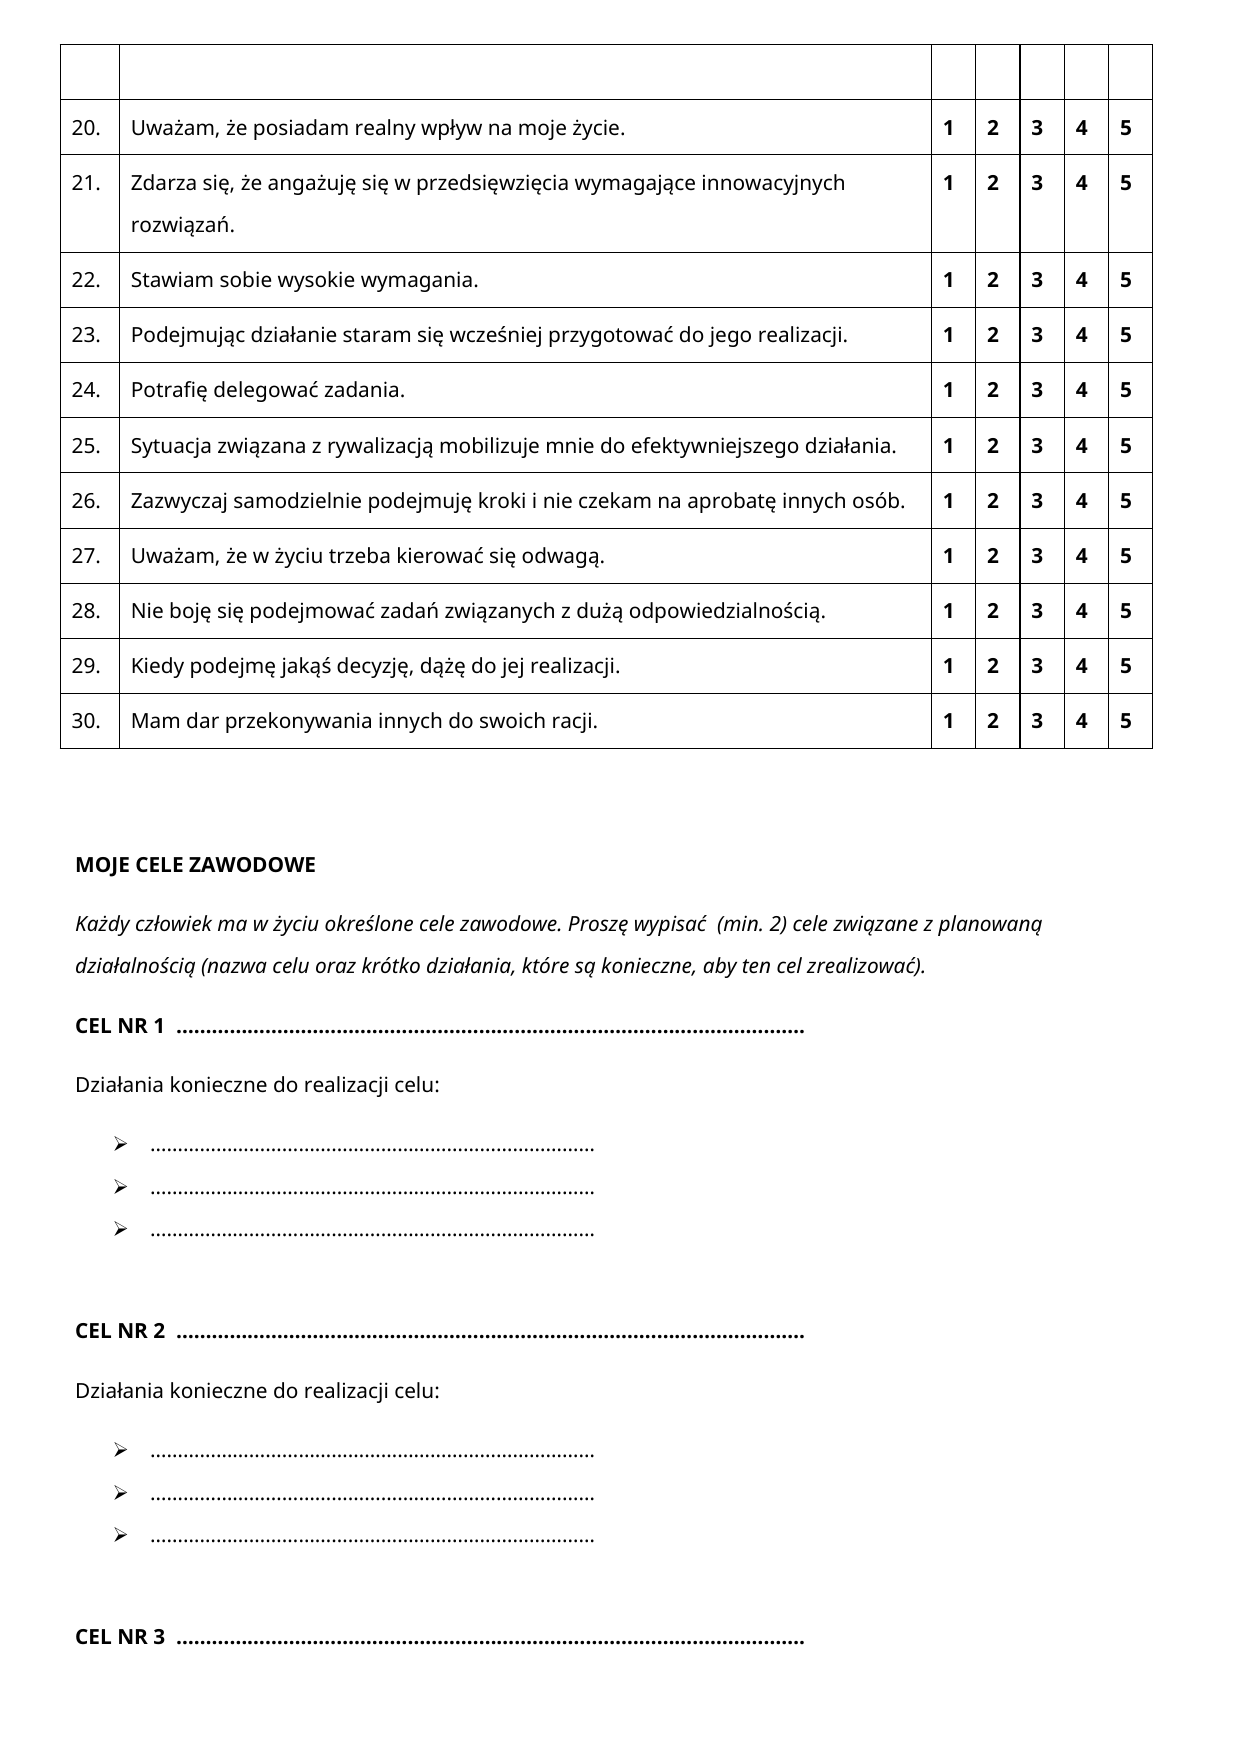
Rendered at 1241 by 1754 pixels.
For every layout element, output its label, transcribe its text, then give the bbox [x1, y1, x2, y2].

table_cell 24. [61, 363, 119, 417]
table_cell 2 [976, 639, 1019, 693]
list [112, 1520, 1165, 1549]
table_cell Uważam, że posiadam realny wpływ na moje życie. [120, 100, 931, 154]
table_cell 4 [1065, 363, 1108, 417]
table_cell 27. [61, 529, 119, 582]
table_cell 2 [976, 363, 1019, 417]
table_cell 1 [932, 45, 975, 99]
table_cell 5 [1109, 639, 1152, 693]
table_cell 1 [932, 473, 975, 527]
table_cell 3 [1021, 529, 1064, 582]
table_cell 5 [1109, 363, 1152, 417]
table_cell 4 [1065, 418, 1108, 472]
table_cell 4 [1065, 253, 1108, 307]
list ……………………………………………………………………… [112, 1478, 1165, 1506]
table_cell 4 [1065, 473, 1108, 527]
table_cell 5 [1109, 694, 1152, 748]
table_cell 3 [1021, 100, 1064, 154]
table_cell 5 [1109, 308, 1152, 362]
table_cell Potrafię delegować zadania. [120, 363, 931, 417]
list ……………………………………………………………………… [112, 1172, 1165, 1200]
table_cell 5 [1109, 418, 1152, 472]
table_cell 2 [976, 45, 1019, 99]
table_cell 19. [61, 45, 119, 99]
table_cell 5 [1109, 253, 1152, 307]
table_cell 21. [61, 155, 119, 252]
table_cell 29. [61, 639, 119, 693]
table_cell 1 [932, 529, 975, 582]
table_cell 4 [1065, 155, 1108, 252]
table_cell Podejmując działanie staram się wcześniej przygotować do jego realizacji. [120, 308, 931, 362]
table_cell 30. [61, 694, 119, 748]
table_cell Zazwyczaj samodzielnie podejmuję kroki i nie czekam na aprobatę innych osób. [120, 473, 931, 527]
table_cell 5 [1109, 100, 1152, 154]
table_cell 1 [932, 155, 975, 252]
table_cell 1 [932, 363, 975, 417]
table_cell 3 [1021, 155, 1064, 252]
table_cell 5 [1109, 473, 1152, 527]
text MOJE CELE ZAWODOWE [75, 850, 1165, 878]
table_cell 3 [1021, 584, 1064, 638]
table_cell 22. [61, 253, 119, 307]
table_cell 25. [61, 418, 119, 472]
table_cell 3 [1021, 418, 1064, 472]
table_cell 3 [1021, 363, 1064, 417]
table_cell Sytuacja związana z rywalizacją mobilizuje mnie do efektywniejszego działania. [120, 418, 931, 472]
text CEL NR 1 ……………………………………………………………………………………………. [75, 1011, 1165, 1039]
table_cell 1 [932, 308, 975, 362]
table_cell Mam dar przekonywania innych do swoich racji. [120, 694, 931, 748]
table_cell 1 [932, 100, 975, 154]
table_cell 3 [1021, 473, 1064, 527]
table_cell 3 [1021, 639, 1064, 693]
table_cell Zdarza się, że angażuję się w przedsięwzięcia wymagające innowacyjnych rozwiązań. [120, 155, 931, 252]
list ……………………………………………………………………… [112, 1214, 1165, 1243]
table_cell 23. [61, 308, 119, 362]
table_cell 4 [1065, 529, 1108, 582]
list ……………………………………………………………………… [112, 1435, 1165, 1463]
text CEL NR 2 ……………………………………………………………………………………………. [75, 1316, 1165, 1345]
table_cell 4 [1065, 100, 1108, 154]
table_cell Uważam, że w życiu trzeba kierować się odwagą. [120, 529, 931, 582]
table_cell 2 [976, 529, 1019, 582]
table_cell 1 [932, 418, 975, 472]
table_cell 2 [976, 694, 1019, 748]
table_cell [120, 45, 931, 99]
table_cell 5 [1109, 529, 1152, 582]
table_cell 3 [1021, 45, 1064, 99]
table_cell Nie boję się podejmować zadań związanych z dużą odpowiedzialnością. [120, 584, 931, 638]
table_cell 5 [1109, 584, 1152, 638]
table_cell 5 [1109, 155, 1152, 252]
table_cell 5 [1109, 45, 1152, 99]
table_cell 3 [1021, 308, 1064, 362]
table_cell 4 [1065, 584, 1108, 638]
table_cell 2 [976, 418, 1019, 472]
table_cell 20. [61, 100, 119, 154]
table_cell 1 [932, 253, 975, 307]
table_cell 4 [1065, 639, 1108, 693]
text Każdy człowiek ma w życiu określone cele zawodowe. Proszę wypisać (min. 2) cele związane z planowaną działalnością (nazwa celu oraz krótko działania, które są konieczne, aby ten cel zrealizować). [75, 909, 1165, 980]
table_cell 1 [932, 639, 975, 693]
table_cell 3 [1021, 694, 1064, 748]
table_cell 2 [976, 253, 1019, 307]
table_cell Kiedy podejmę jakąś decyzję, dążę do jej realizacji. [120, 639, 931, 693]
text CEL NR 3 ……………………………………………………………………………………………. [75, 1622, 1165, 1651]
text Działania konieczne do realizacji celu: [75, 1376, 1165, 1404]
table_cell 1 [932, 694, 975, 748]
table_cell 3 [1021, 253, 1064, 307]
table_cell 28. [61, 584, 119, 638]
table_cell 2 [976, 308, 1019, 362]
text Działania konieczne do realizacji celu: [75, 1070, 1165, 1098]
table_cell 2 [976, 155, 1019, 252]
list ……………………………………………………………………… [112, 1129, 1165, 1158]
table_cell 4 [1065, 694, 1108, 748]
table_cell 2 [976, 473, 1019, 527]
table_cell 1 [932, 584, 975, 638]
table_cell 26. [61, 473, 119, 527]
table_cell 2 [976, 584, 1019, 638]
table_cell 4 [1065, 308, 1108, 362]
table_cell 4 [1065, 45, 1108, 99]
table_cell Stawiam sobie wysokie wymagania. [120, 253, 931, 307]
table_cell 2 [976, 100, 1019, 154]
